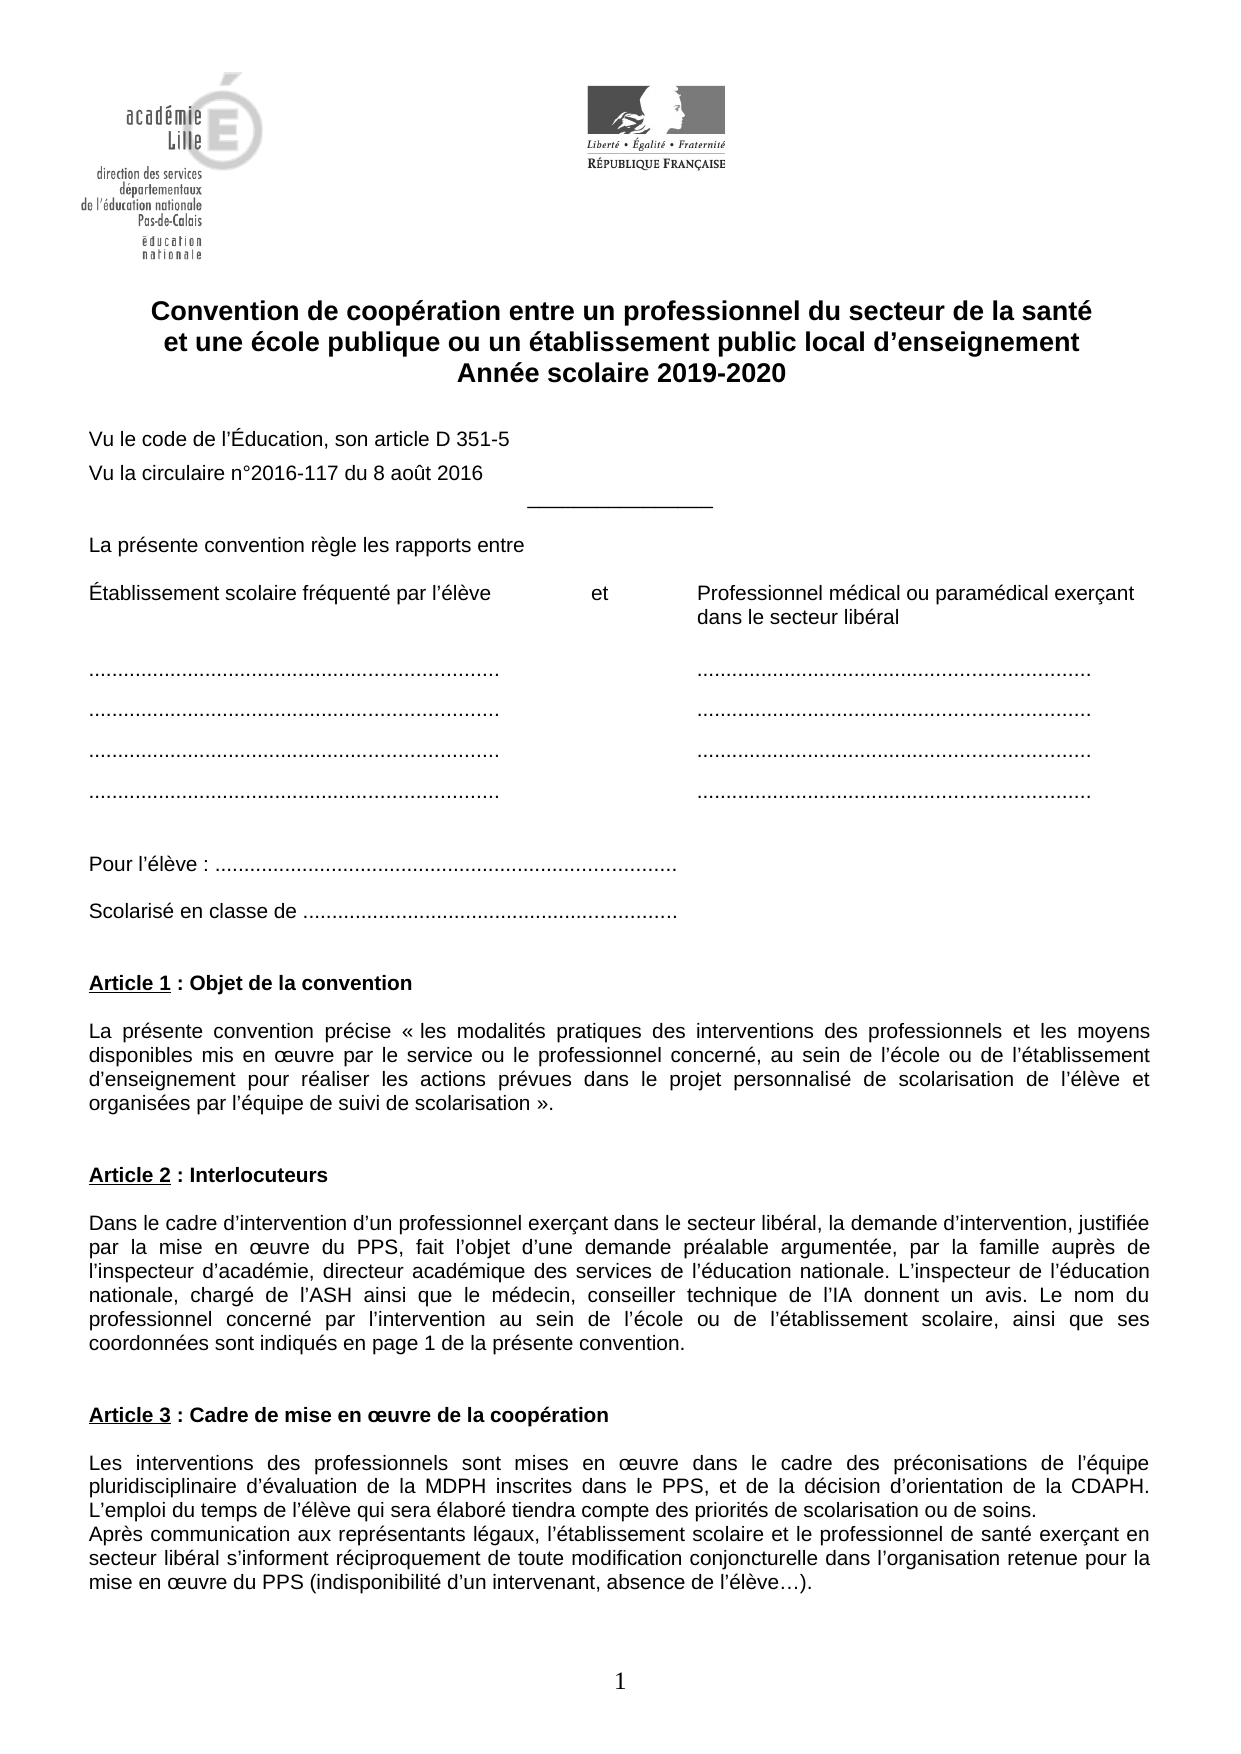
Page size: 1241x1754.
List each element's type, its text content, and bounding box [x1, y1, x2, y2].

text Article 1 : Objet de la convention [88, 971, 1152, 995]
text La présente convention précise « les modalités pratiques des interventions des professionnels et les moyens disponibles mis en œuvre par le service ou le professionnel concerné, au sein de l’école ou de l’établissement d’enseignement pour réaliser les actions prévues dans le projet personnalisé de scolarisation de l’élève et organisées par l’équipe de suivi de scolarisation ». [88, 1019, 1152, 1115]
title et une école publique ou un établissement public local d’enseignement [70, 326, 1173, 357]
picture [586, 84, 726, 171]
text Dans le cadre d’intervention d’un professionnel exerçant dans le secteur libéral, la demande d’intervention, justifiée par la mise en œuvre du PPS, fait l’objet d’une demande préalable argumentée, par la famille auprès de l’inspecteur d’académie, directeur académique des services de l’éducation nationale. L’inspecteur de l’éducation nationale, chargé de l’ASH ainsi que le médecin, conseiller technique de l’IA donnent un avis. Le nom du professionnel concerné par l’intervention au sein de l’école ou de l’établissement scolaire, ainsi que ses coordonnées sont indiqués en page 1 de la présente convention. [88, 1211, 1152, 1354]
text Pour l’élève : [88, 851, 1152, 875]
text Les interventions des professionnels sont mises en œuvre dans le cadre des préconisations de l’équipe pluridisciplinaire d’évaluation de la MDPH inscrites dans le PPS, et de la décision d’orientation de la CDAPH. L’emploi du temps de l’élève qui sera élaboré tiendra compte des priorités de scolarisation ou de soins. [88, 1450, 1152, 1522]
text ________________ [88, 485, 1152, 509]
title Année scolaire 2019-2020 [70, 357, 1173, 388]
picture [81, 72, 263, 262]
text Vu le code de l’Éducation, son article D 351-5 [88, 427, 1152, 451]
text Vu la circulaire n°2016-117 du 8 août 2016 [88, 461, 1152, 485]
text La présente convention règle les rapports entre [88, 533, 1152, 557]
text Scolarisé en classe de [88, 899, 1152, 923]
text Article 2 : Interlocuteurs [88, 1163, 1152, 1187]
title Convention de coopération entre un professionnel du secteur de la santé [70, 295, 1173, 326]
text Après communication aux représentants légaux, l’établissement scolaire et le professionnel de santé exerçant en secteur libéral s’informent réciproquement de toute modification conjoncturelle dans l’organisation retenue pour la mise en œuvre du PPS (indisponibilité d’un intervenant, absence de l’élève…). [88, 1522, 1152, 1594]
text Établissement scolaire fréquenté par l’élève et Professionnel médical ou paramédical exerçant dans le secteur libéral [88, 581, 1152, 629]
text Article 3 : Cadre de mise en œuvre de la coopération [88, 1402, 1152, 1426]
